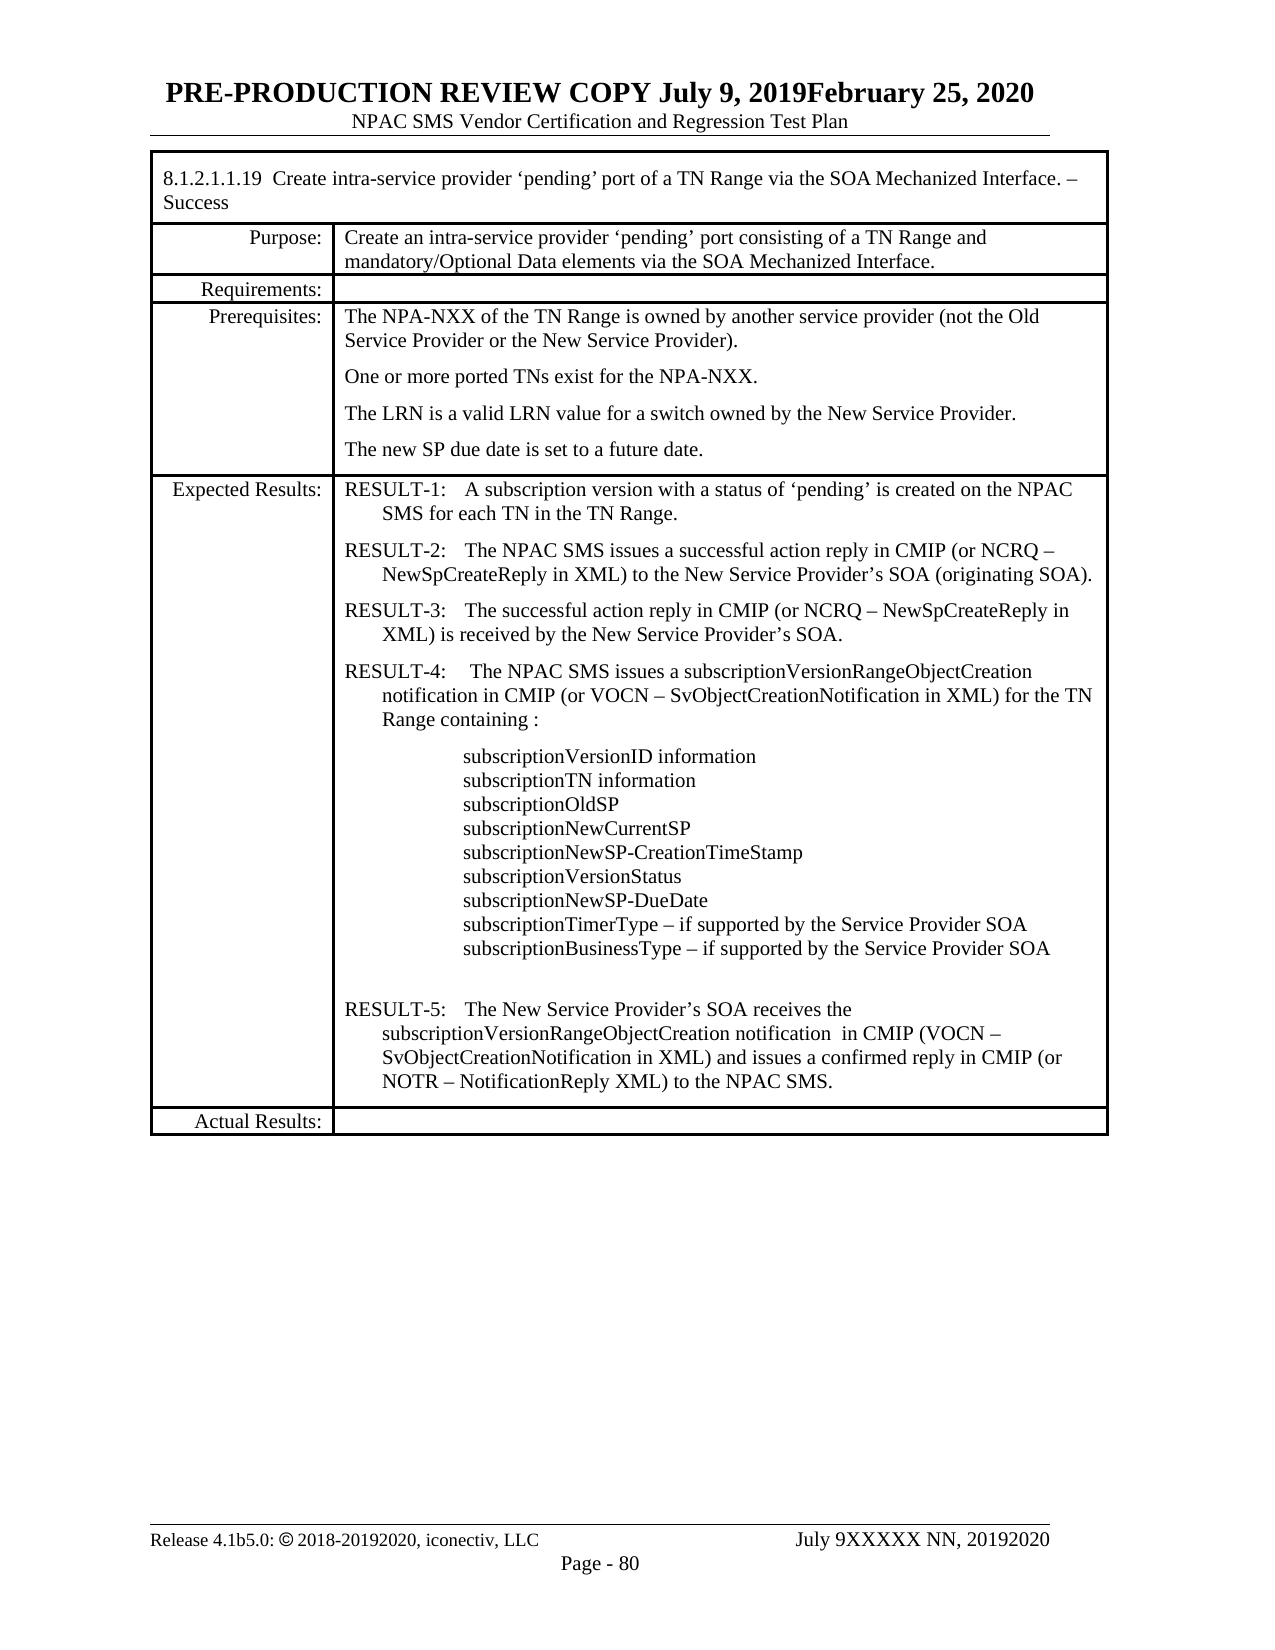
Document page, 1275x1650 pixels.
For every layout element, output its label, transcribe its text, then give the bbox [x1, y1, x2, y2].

table_cell Expected Results: [153, 477, 332, 1106]
table_cell Actual Results: [153, 1109, 332, 1133]
table_cell The NPA-NXX of the TN Range is owned by another service provider (not the Old Service Provider or the New Service Provider). One or more ported TNs exist for the NPA-NXX. The LRN is a valid LRN value for a switch owned by the New Service Provider. The new SP due date is set to a future date. [335, 304, 1106, 474]
table_cell Purpose: [153, 225, 332, 273]
table_cell [335, 1109, 1106, 1133]
table_header 8.1.2.1.1.19 Create intra-service provider ‘pending’ port of a TN Range via the SOA Mechanized Interface. – Success [153, 153, 1106, 222]
table_cell Create an intra-service provider ‘pending’ port consisting of a TN Range and mandatory/Optional Data elements via the SOA Mechanized Interface. [335, 225, 1106, 273]
table_cell Prerequisites: [153, 304, 332, 474]
table_cell [335, 276, 1106, 301]
table_cell A subscription version with a status of ‘pending’ is created on the NPAC SMS for each TN in the TN Range. The NPAC SMS issues a successful action reply in CMIP (or NCRQ – NewSpCreateReply in XML) to the New Service Provider’s SOA (originating SOA). The successful action reply in CMIP (or NCRQ – NewSpCreateReply in XML) is received by the New Service Provider’s SOA. The NPAC SMS issues a subscriptionVersionRangeObjectCreation notification in CMIP (or VOCN – SvObjectCreationNotification in XML) for the TN Range containing : subscriptionVersionID information subscriptionTN information subscriptionOldSP subscriptionNewCurrentSP subscriptionNewSP-CreationTimeStamp subscriptionVersionStatus subscriptionNewSP-DueDate subscriptionTimerType – if supported by the Service Provider SOA subscriptionBusinessType – if supported by the Service Provider SOA The New Service Provider’s SOA receives the subscriptionVersionRangeObjectCreation notification in CMIP (VOCN – SvObjectCreationNotification in XML) and issues a confirmed reply in CMIP (or NOTR – NotificationReply XML) to the NPAC SMS. [335, 477, 1106, 1106]
table_cell Requirements: [153, 276, 332, 301]
